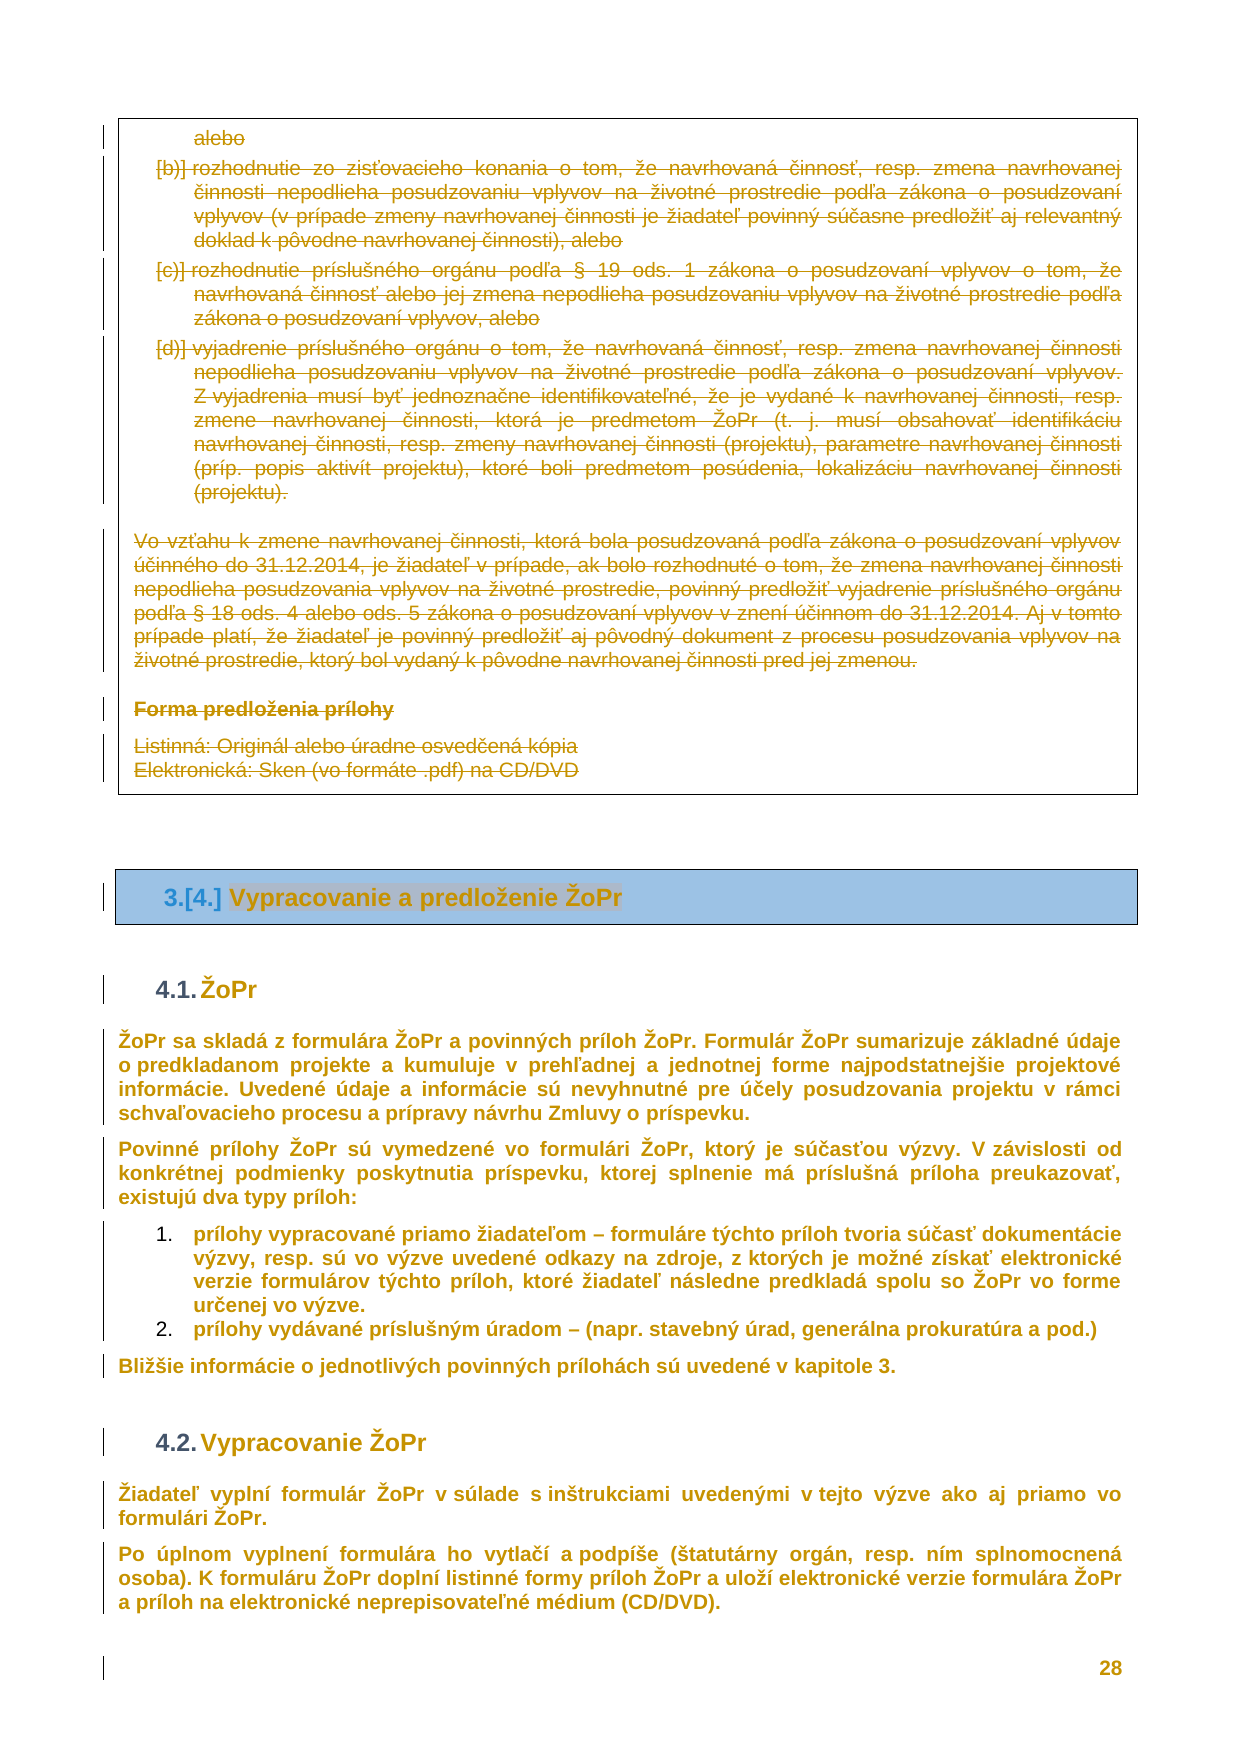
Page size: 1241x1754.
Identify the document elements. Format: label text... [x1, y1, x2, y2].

list prílohy vypracované priamo žiadateľom – formuláre týchto príloh tvoria súčasť dokumentácie výzvy, resp. sú vo výzve uvedené odkazy na zdroje, z ktorých je možné získať elektronické verzie formulárov týchto príloh, ktoré žiadateľ následne predkladá spolu so ŽoPr vo forme určenej vo výzve. [156, 1221, 1122, 1317]
text Povinné prílohy ŽoPr sú vymedzené vo formulári ŽoPr, ktorý je súčasťou výzvy. V závislosti od konkrétnej podmienky poskytnutia príspevku, ktorej splnenie má príslušná príloha preukazovať, existujú dva typy príloh: [118, 1137, 1122, 1209]
text Po úplnom vyplnení formulára ho vytlačí a podpíše (štatutárny orgán, resp. ním splnomocnená osoba). K formuláru ŽoPr doplní listinné formy príloh ŽoPr a uloží elektronické verzie formulára ŽoPr a príloh na elektronické neprepisovateľné médium (CD/DVD). [118, 1542, 1122, 1614]
list Vypracovanie ŽoPr [155, 1428, 1122, 1456]
table_cell [119, 119, 1137, 794]
list prílohy vydávané príslušným úradom – (napr. stavebný úrad, generálna prokuratúra a pod.) [156, 1317, 1122, 1341]
text Bližšie informácie o jednotlivých povinných prílohách sú uvedené v kapitole 3. [118, 1354, 1122, 1378]
table_header Vypracovanie a predloženie ŽoPr [116, 870, 1137, 924]
list ŽoPr [155, 975, 1122, 1004]
text ŽoPr sa skladá z formulára ŽoPr a povinných príloh ŽoPr. Formulár ŽoPr sumarizuje základné údaje o predkladanom projekte a kumuluje v prehľadnej a jednotnej forme najpodstatnejšie projektové informácie. Uvedené údaje a informácie sú nevyhnutné pre účely posudzovania projektu v rámci schvaľovacieho procesu a prípravy návrhu Zmluvy o príspevku. [118, 1029, 1122, 1124]
text Žiadateľ vyplní formulár ŽoPr v súlade s inštrukciami uvedenými v tejto výzve ako aj priamo vo formulári ŽoPr. [118, 1481, 1122, 1529]
